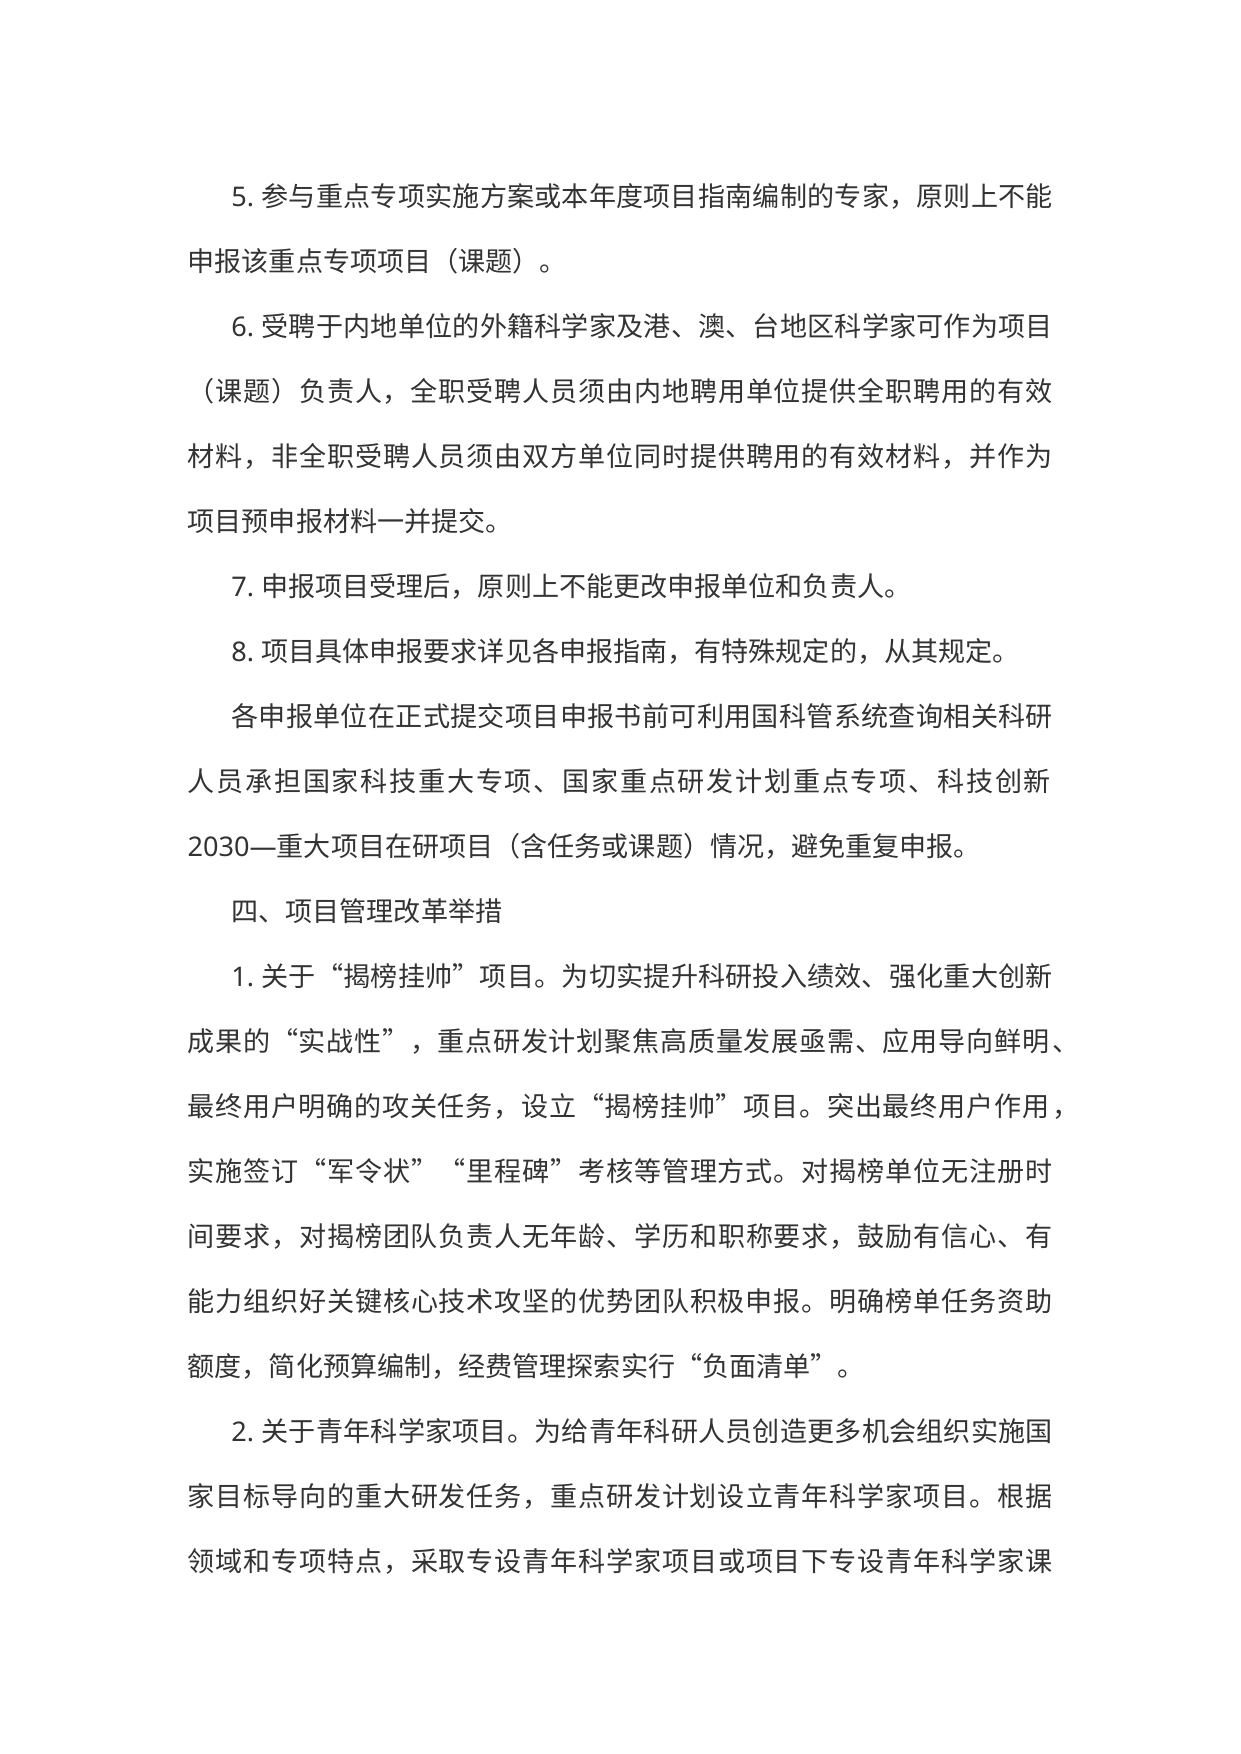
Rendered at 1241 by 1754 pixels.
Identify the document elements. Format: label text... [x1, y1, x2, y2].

text 6. 受聘于内地单位的外籍科学家及港、澳、台地区科学家可作为项目（课题）负责人，全职受聘人员须由内地聘用单位提供全职聘用的有效材料，非全职受聘人员须由双方单位同时提供聘用的有效材料，并作为项目预申报材料一并提交。 [187, 292, 1053, 552]
text 1. 关于“揭榜挂帅”项目。为切实提升科研投入绩效、强化重大创新成果的“实战性”，重点研发计划聚焦高质量发展亟需、应用导向鲜明、最终用户明确的攻关任务，设立“揭榜挂帅”项目。突出最终用户作用，实施签订“军令状”“里程碑”考核等管理方式。对揭榜单位无注册时间要求，对揭榜团队负责人无年龄、学历和职称要求，鼓励有信心、有能力组织好关键核心技术攻坚的优势团队积极申报。明确榜单任务资助额度，简化预算编制，经费管理探索实行“负面清单”。 [187, 942, 1053, 1397]
text 8. 项目具体申报要求详见各申报指南，有特殊规定的，从其规定。 [187, 617, 1053, 682]
text 各申报单位在正式提交项目申报书前可利用国科管系统查询相关科研人员承担国家科技重大专项、国家重点研发计划重点专项、科技创新2030—重大项目在研项目（含任务或课题）情况，避免重复申报。 [187, 682, 1053, 877]
text 5. 参与重点专项实施方案或本年度项目指南编制的专家，原则上不能申报该重点专项项目（课题）。 [187, 162, 1053, 292]
text 7. 申报项目受理后，原则上不能更改申报单位和负责人。 [187, 552, 1053, 617]
text 四、项目管理改革举措 [187, 877, 1053, 942]
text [187, 1397, 1053, 1592]
